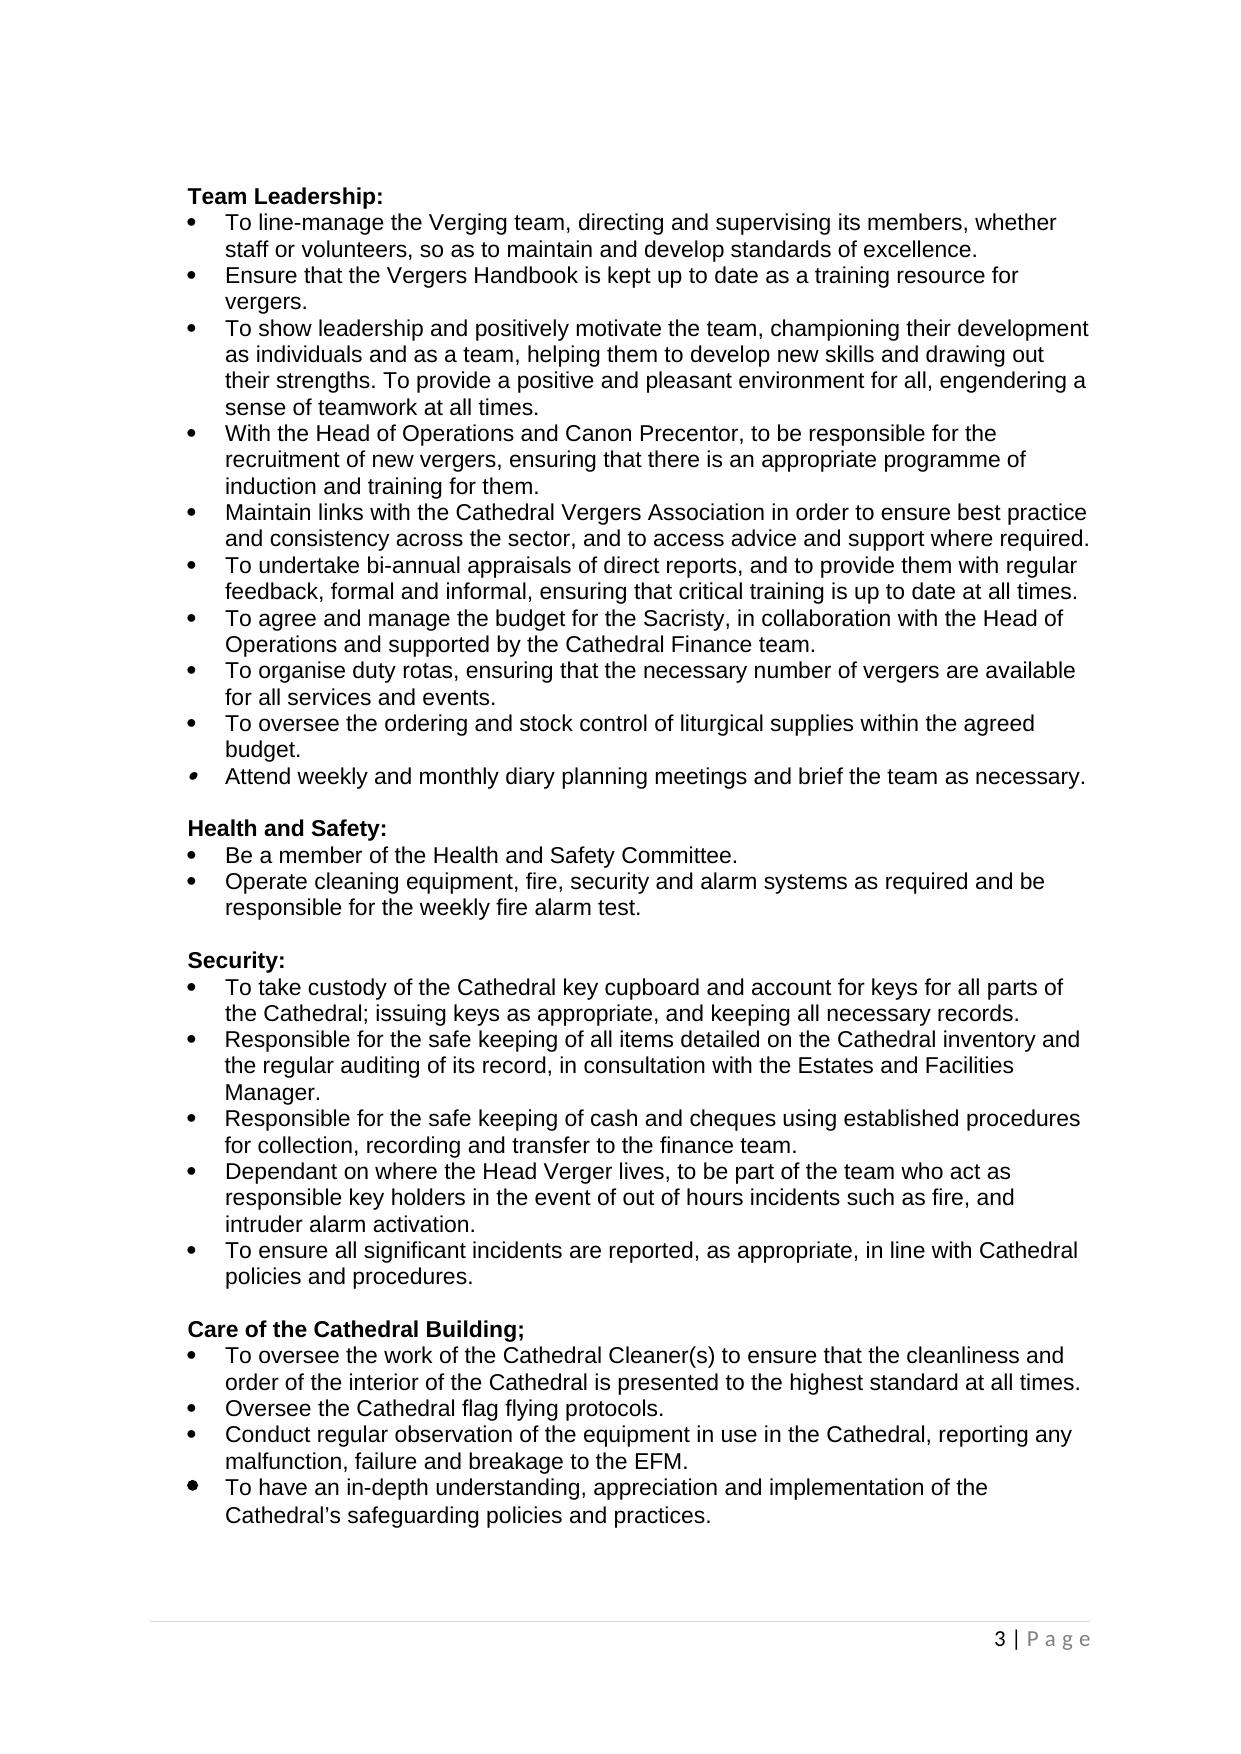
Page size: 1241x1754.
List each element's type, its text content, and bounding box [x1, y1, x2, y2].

list Operate cleaning equipment, fire, security and alarm systems as required and be responsible for the weekly fire alarm test. [187, 868, 1090, 921]
list Responsible for the safe keeping of all items detailed on the Cathedral inventory and the regular auditing of its record, in consultation with the Estates and Facilities Manager. [187, 1026, 1090, 1105]
list Oversee the Cathedral flag flying protocols. [187, 1395, 1090, 1421]
list To organise duty rotas, ensuring that the necessary number of vergers are available for all services and events. [187, 657, 1090, 710]
list Ensure that the Vergers Handbook is kept up to date as a training resource for vergers. [187, 262, 1090, 314]
list Attend weekly and monthly diary planning meetings and brief the team as necessary. [187, 763, 1090, 789]
list Maintain links with the Cathedral Vergers Association in order to ensure best practice and consistency across the sector, and to access advice and support where required. [187, 499, 1090, 552]
list Responsible for the safe keeping of cash and cheques using established procedures for collection, recording and transfer to the finance team. [187, 1105, 1090, 1158]
list With the Head of Operations and Canon Precentor, to be responsible for the recruitment of new vergers, ensuring that there is an appropriate programme of induction and training for them. [187, 420, 1090, 499]
list To oversee the work of the Cathedral Cleaner(s) to ensure that the cleanliness and order of the interior of the Cathedral is presented to the highest standard at all times. [187, 1342, 1090, 1395]
list To oversee the ordering and stock control of liturgical supplies within the agreed budget. [187, 710, 1090, 763]
text Care of the Cathedral Building; [187, 1316, 1090, 1342]
list Dependant on where the Head Verger lives, to be part of the team who act as responsible key holders in the event of out of hours incidents such as fire, and intruder alarm activation. [187, 1158, 1090, 1237]
list Be a member of the Health and Safety Committee. [187, 842, 1090, 868]
list To show leadership and positively motivate the team, championing their development as individuals and as a team, helping them to develop new skills and drawing out their strengths. To provide a positive and pleasant environment for all, engendering a sense of teamwork at all times. [187, 314, 1090, 420]
list To ensure all significant incidents are reported, as appropriate, in line with Cathedral policies and procedures. [187, 1237, 1090, 1290]
text Health and Safety: [150, 815, 1090, 842]
list To line-manage the Verging team, directing and supervising its members, whether staff or volunteers, so as to maintain and develop standards of excellence. [187, 209, 1090, 262]
list To agree and manage the budget for the Sacristy, in collaboration with the Head of Operations and supported by the Cathedral Finance team. [187, 604, 1090, 657]
list Conduct regular observation of the equipment in use in the Cathedral, reporting any malfunction, failure and breakage to the EFM. [187, 1421, 1090, 1474]
list To undertake bi-annual appraisals of direct reports, and to provide them with regular feedback, formal and informal, ensuring that critical training is up to date at all times. [187, 552, 1090, 604]
text Security: [150, 947, 1090, 973]
text Team Leadership: [150, 183, 1090, 209]
list To have an in-depth understanding, appreciation and implementation of the Cathedral’s safeguarding policies and practices. [187, 1474, 1090, 1528]
list To take custody of the Cathedral key cupboard and account for keys for all parts of the Cathedral; issuing keys as appropriate, and keeping all necessary records. [187, 973, 1090, 1026]
